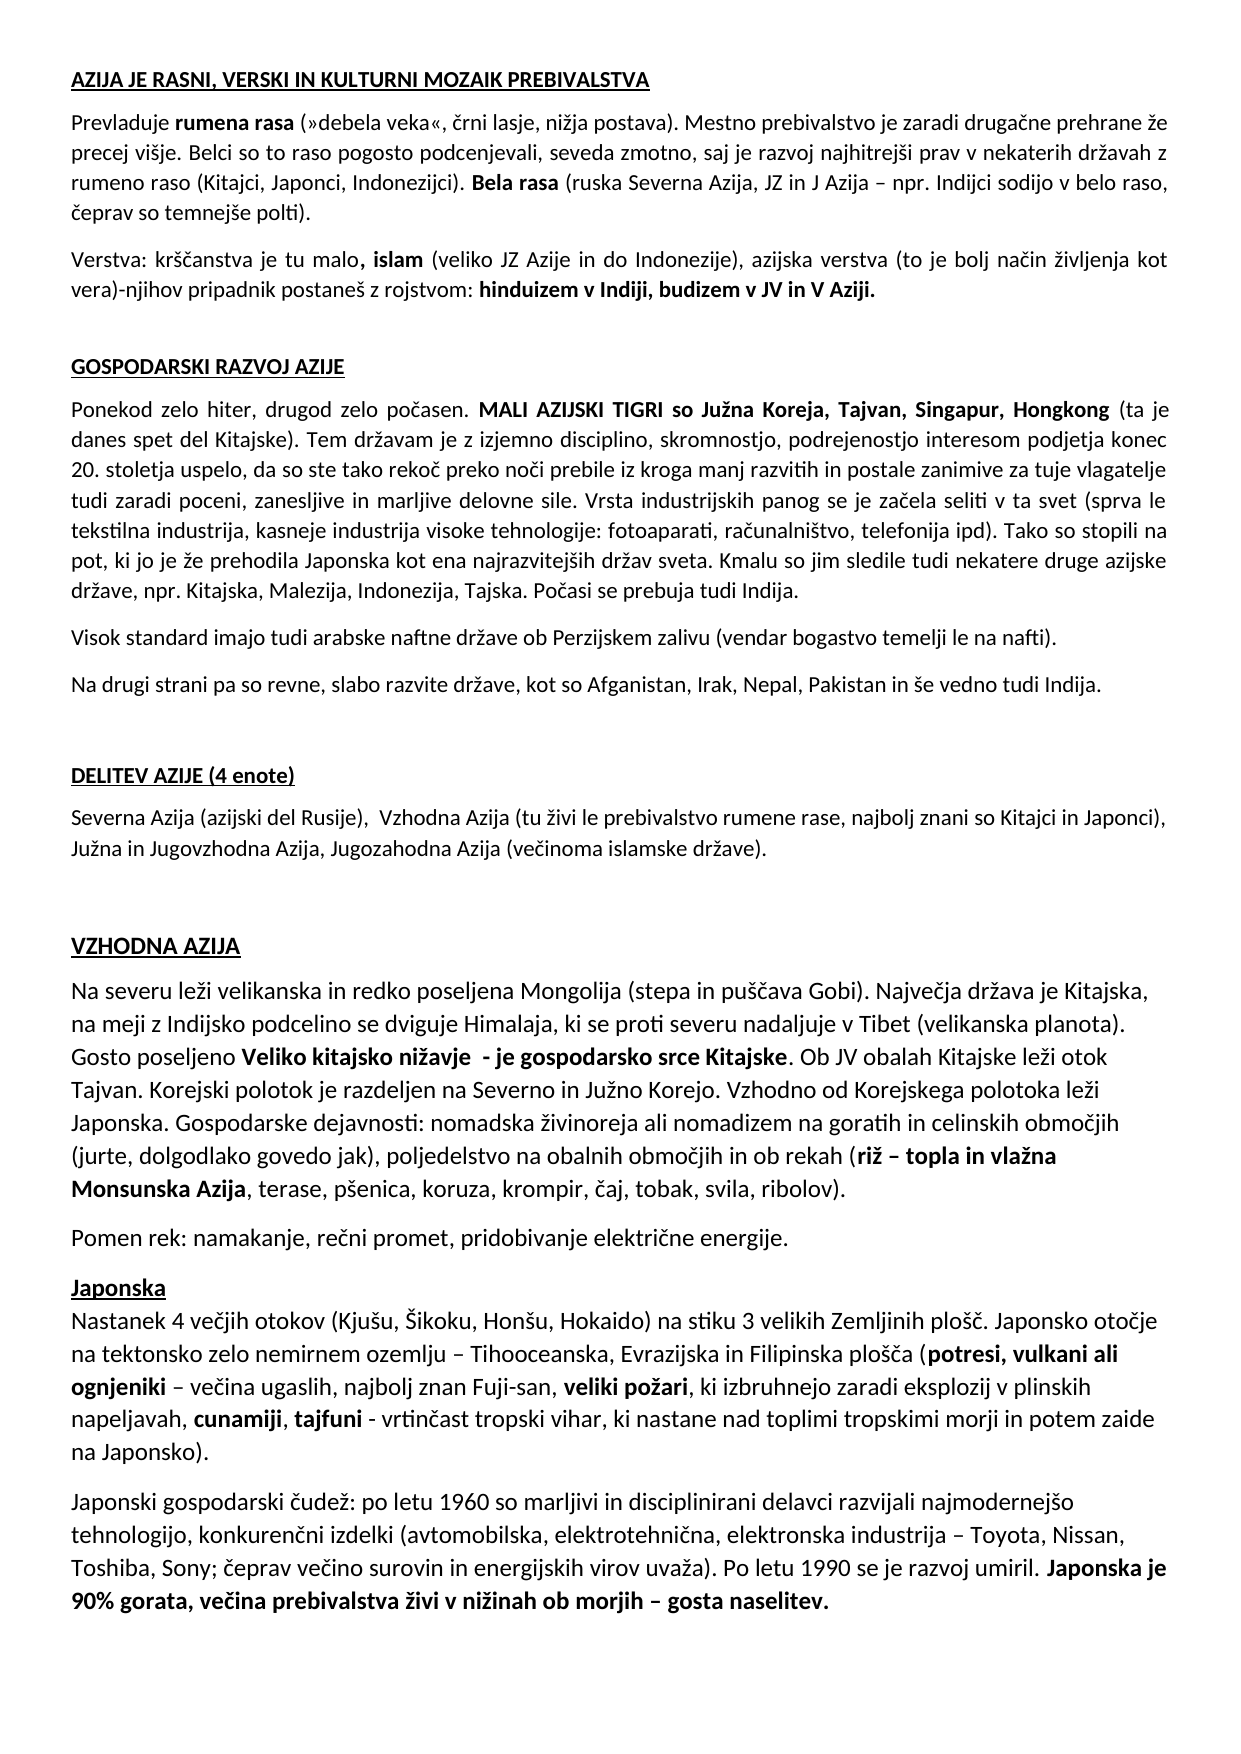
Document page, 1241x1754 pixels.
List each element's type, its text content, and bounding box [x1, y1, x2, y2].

text Verstva: krščanstva je tu malo, islam (veliko JZ Azije in do Indonezije), azijska verstva (to je bolj način življenja kot vera)-njihov pripadnik postaneš z rojstvom: hinduizem v Indiji, budizem v JV in V Aziji. [71, 245, 1169, 303]
text Na drugi strani pa so revne, slabo razvite države, kot so Afganistan, Irak, Nepal, Pakistan in še vedno tudi Indija. [71, 670, 1169, 698]
text Japonski gospodarski čudež: po letu 1960 so marljivi in disciplinirani delavci razvijali najmodernejšo tehnologijo, konkurenčni izdelki (avtomobilska, elektrotehnična, elektronska industrija – Toyota, Nissan, Toshiba, Sony; čeprav večino surovin in energijskih virov uvaža). Po letu 1990 se je razvoj umiril. Japonska je 90% gorata, večina prebivalstva živi v nižinah ob morjih – gosta naselitev. [71, 1486, 1169, 1615]
text Visok standard imajo tudi arabske naftne države ob Perzijskem zalivu (vendar bogastvo temelji le na nafti). [71, 623, 1169, 651]
text Ponekod zelo hiter, drugod zelo počasen. MALI AZIJSKI TIGRI so Južna Koreja, Tajvan, Singapur, Hongkong (ta je danes spet del Kitajske). Tem državam je z izjemno disciplino, skromnostjo, podrejenostjo interesom podjetja konec 20. stoletja uspelo, da so ste tako rekoč preko noči prebile iz kroga manj razvitih in postale zanimive za tuje vlagatelje tudi zaradi poceni, zanesljive in marljive delovne sile. Vrsta industrijskih panog se je začela seliti v ta svet (sprva le tekstilna industrija, kasneje industrija visoke tehnologije: fotoaparati, računalništvo, telefonija ipd). Tako so stopili na pot, ki jo je že prehodila Japonska kot ena najrazvitejših držav sveta. Kmalu so jim sledile tudi nekatere druge azijske države, npr. Kitajska, Malezija, Indonezija, Tajska. Počasi se prebuja tudi Indija. [71, 395, 1169, 604]
text VZHODNA AZIJA [71, 930, 1169, 960]
text Na severu leži velikanska in redko poseljena Mongolija (stepa in puščava Gobi). Največja država je Kitajska, na meji z Indijsko podcelino se dviguje Himalaja, ki se proti severu nadaljuje v Tibet (velikanska planota). Gosto poseljeno Veliko kitajsko nižavje - je gospodarsko srce Kitajske. Ob JV obalah Kitajske leži otok Tajvan. Korejski polotok je razdeljen na Severno in Južno Korejo. Vzhodno od Korejskega polotoka leži Japonska. Gospodarske dejavnosti: nomadska živinoreja ali nomadizem na goratih in celinskih območjih (jurte, dolgodlako govedo jak), poljedelstvo na obalnih območjih in ob rekah (riž – topla in vlažna Monsunska Azija, terase, pšenica, koruza, krompir, čaj, tobak, svila, ribolov). [71, 975, 1169, 1203]
text Pomen rek: namakanje, rečni promet, pridobivanje električne energije. [71, 1222, 1169, 1253]
text Japonska [71, 1272, 1169, 1302]
text DELITEV AZIJE (4 enote) [71, 761, 1169, 789]
text Nastanek 4 večjih otokov (Kjušu, Šikoku, Honšu, Hokaido) na stiku 3 velikih Zemljinih plošč. Japonsko otočje na tektonsko zelo nemirnem ozemlju – Tihooceanska, Evrazijska in Filipinska plošča (potresi, vulkani ali ognjeniki – večina ugaslih, najbolj znan Fuji-san, veliki požari, ki izbruhnejo zaradi eksplozij v plinskih napeljavah, cunamiji, tajfuni - vrtinčast tropski vihar, ki nastane nad toplimi tropskimi morji in potem zaide na Japonsko). [71, 1305, 1169, 1467]
text Severna Azija (azijski del Rusije), Vzhodna Azija (tu živi le prebivalstvo rumene rase, najbolj znani so Kitajci in Japonci), Južna in Jugovzhodna Azija, Jugozahodna Azija (večinoma islamske države). [71, 803, 1169, 862]
text Prevladuje rumena rasa (»debela veka«, črni lasje, nižja postava). Mestno prebivalstvo je zaradi drugačne prehrane že precej višje. Belci so to raso pogosto podcenjevali, seveda zmotno, saj je razvoj najhitrejši prav v nekaterih državah z rumeno raso (Kitajci, Japonci, Indonezijci). Bela rasa (ruska Severna Azija, JZ in J Azija – npr. Indijci sodijo v belo raso, čeprav so temnejše polti). [71, 108, 1169, 226]
text AZIJA JE RASNI, VERSKI IN KULTURNI MOZAIK PREBIVALSTVA [71, 65, 1169, 93]
text GOSPODARSKI RAZVOJ AZIJE [71, 352, 1169, 381]
